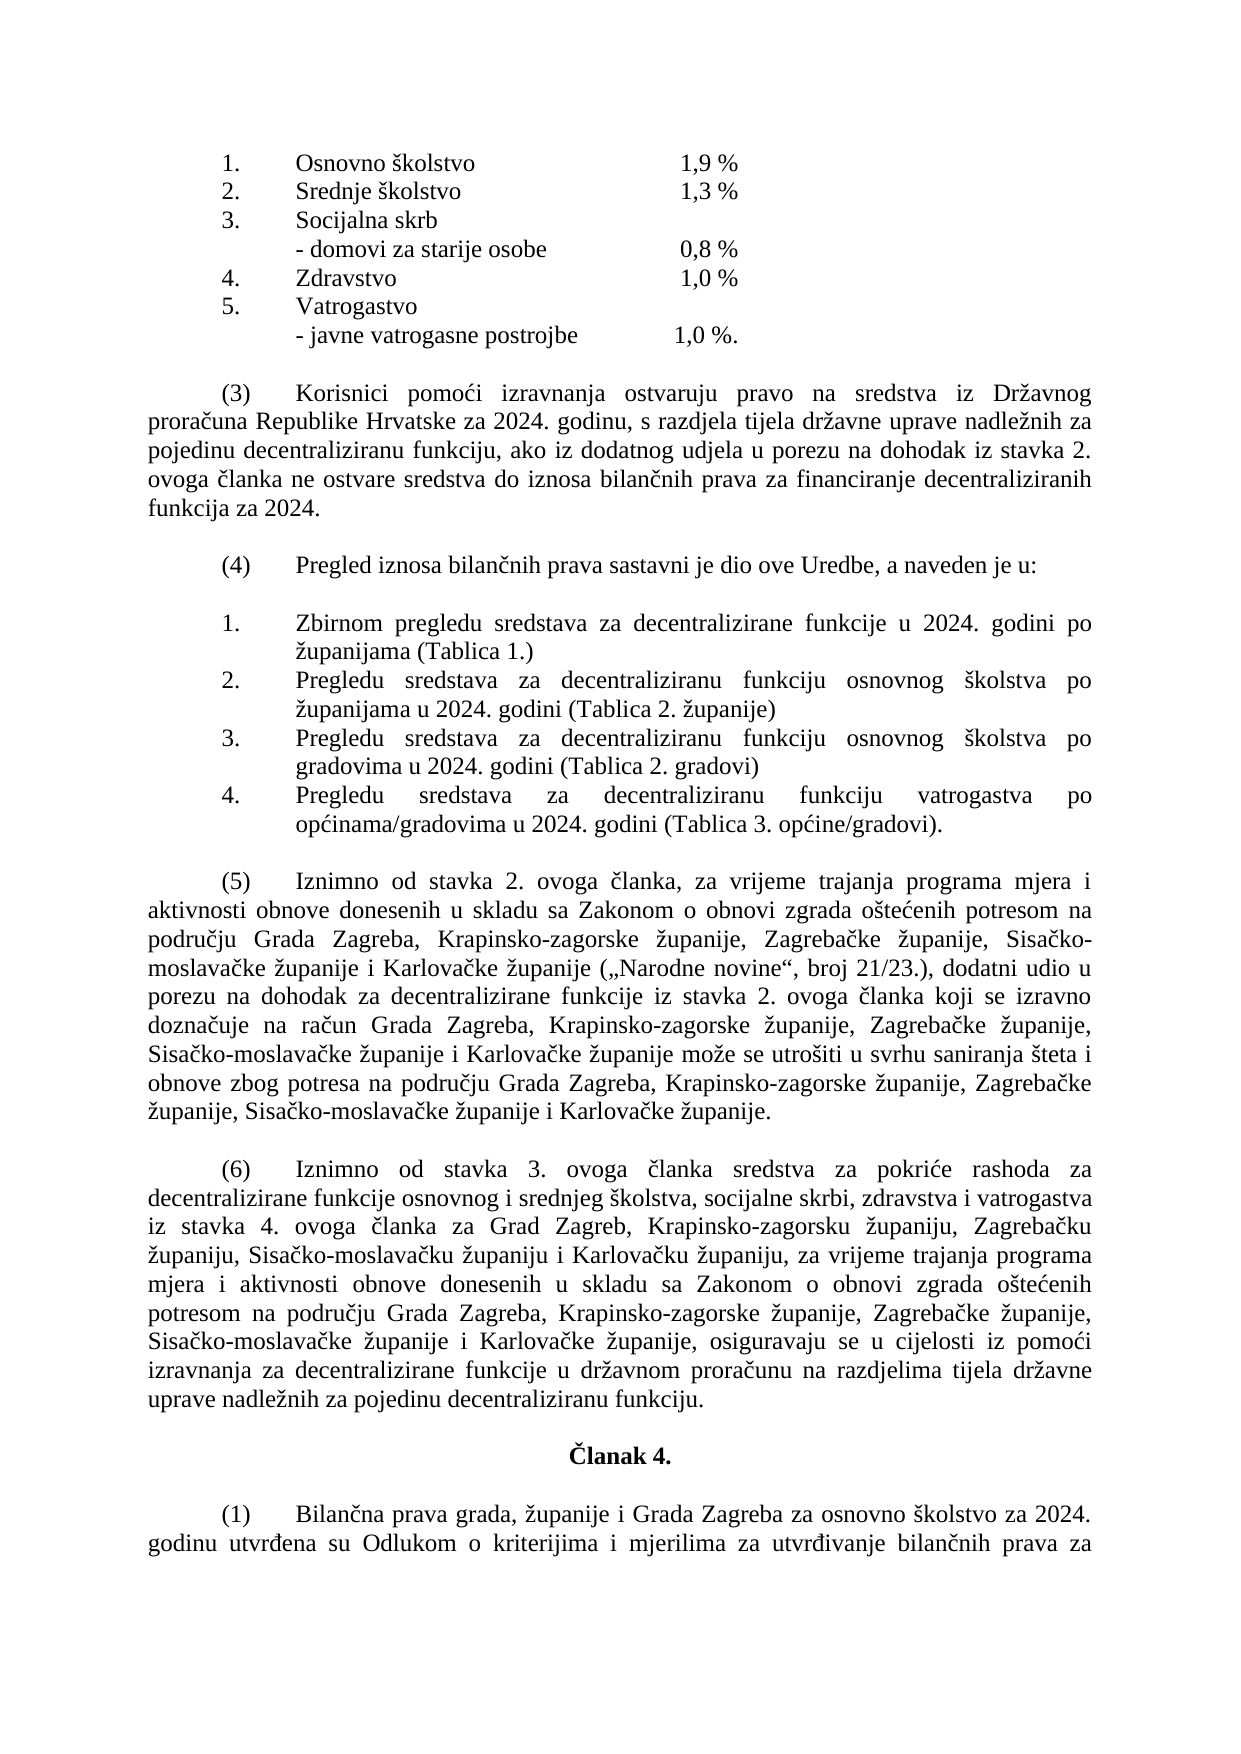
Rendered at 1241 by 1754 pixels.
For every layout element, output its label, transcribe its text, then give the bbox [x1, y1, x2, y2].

text 4. Pregledu sredstava za decentraliziranu funkciju vatrogastva po općinama/gradovima u 2024. godini (Tablica 3. općine/gradovi). [221, 780, 1093, 838]
text (5) Iznimno od stavka 2. ovoga članka, za vrijeme trajanja programa mjera i aktivnosti obnove donesenih u skladu sa Zakonom o obnovi zgrada oštećenih potresom na području Grada Zagreba, Krapinsko-zagorske županije, Zagrebačke županije, Sisačko-moslavačke županije i Karlovačke županije („Narodne novine“, broj 21/23.), dodatni udio u porezu na dohodak za decentralizirane funkcije iz stavka 2. ovoga članka koji se izravno doznačuje na račun Grada Zagreba, Krapinsko-zagorske županije, Zagrebačke županije, Sisačko-moslavačke županije i Karlovačke županije može se utrošiti u svrhu saniranja šteta i obnove zbog potresa na području Grada Zagreba, Krapinsko-zagorske županije, Zagrebačke županije, Sisačko-moslavačke županije i Karlovačke županije. [148, 866, 1093, 1125]
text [148, 1499, 1093, 1556]
text 2. Srednje školstvo 1,3 % [221, 176, 1093, 205]
text 4. Zdravstvo 1,0 % [221, 263, 1093, 291]
text 5. Vatrogastvo [221, 291, 1093, 320]
text - domovi za starije osobe 0,8 % [295, 234, 1093, 263]
text 3. Socijalna skrb [221, 205, 1093, 234]
text (3) Korisnici pomoći izravnanja ostvaruju pravo na sredstva iz Državnog proračuna Republike Hrvatske za 2024. godinu, s razdjela tijela državne uprave nadležnih za pojedinu decentraliziranu funkciju, ako iz dodatnog udjela u porezu na dohodak iz stavka 2. ovoga članka ne ostvare sredstva do iznosa bilančnih prava za financiranje decentraliziranih funkcija za 2024. [148, 378, 1093, 521]
text Članak 4. [148, 1441, 1093, 1470]
text - javne vatrogasne postrojbe 1,0 %. [295, 320, 1093, 349]
text (6) Iznimno od stavka 3. ovoga članka sredstva za pokriće rashoda za decentralizirane funkcije osnovnog i srednjeg školstva, socijalne skrbi, zdravstva i vatrogastva iz stavka 4. ovoga članka za Grad Zagreb, Krapinsko-zagorsku županiju, Zagrebačku županiju, Sisačko-moslavačku županiju i Karlovačku županiju, za vrijeme trajanja programa mjera i aktivnosti obnove donesenih u skladu sa Zakonom o obnovi zgrada oštećenih potresom na području Grada Zagreba, Krapinsko-zagorske županije, Zagrebačke županije, Sisačko-moslavačke županije i Karlovačke županije, osiguravaju se u cijelosti iz pomoći izravnanja za decentralizirane funkcije u državnom proračunu na razdjelima tijela državne uprave nadležnih za pojedinu decentraliziranu funkciju. [148, 1154, 1093, 1413]
text 2. Pregledu sredstava za decentraliziranu funkciju osnovnog školstva po županijama u 2024. godini (Tablica 2. županije) [221, 665, 1093, 723]
text (4) Pregled iznosa bilančnih prava sastavni je dio ove Uredbe, a naveden je u: [148, 550, 1093, 579]
text 3. Pregledu sredstava za decentraliziranu funkciju osnovnog školstva po gradovima u 2024. godini (Tablica 2. gradovi) [221, 723, 1093, 780]
text 1. Zbirnom pregledu sredstava za decentralizirane funkcije u 2024. godini po županijama (Tablica 1.) [221, 608, 1093, 665]
text 1. Osnovno školstvo 1,9 % [221, 148, 1093, 176]
